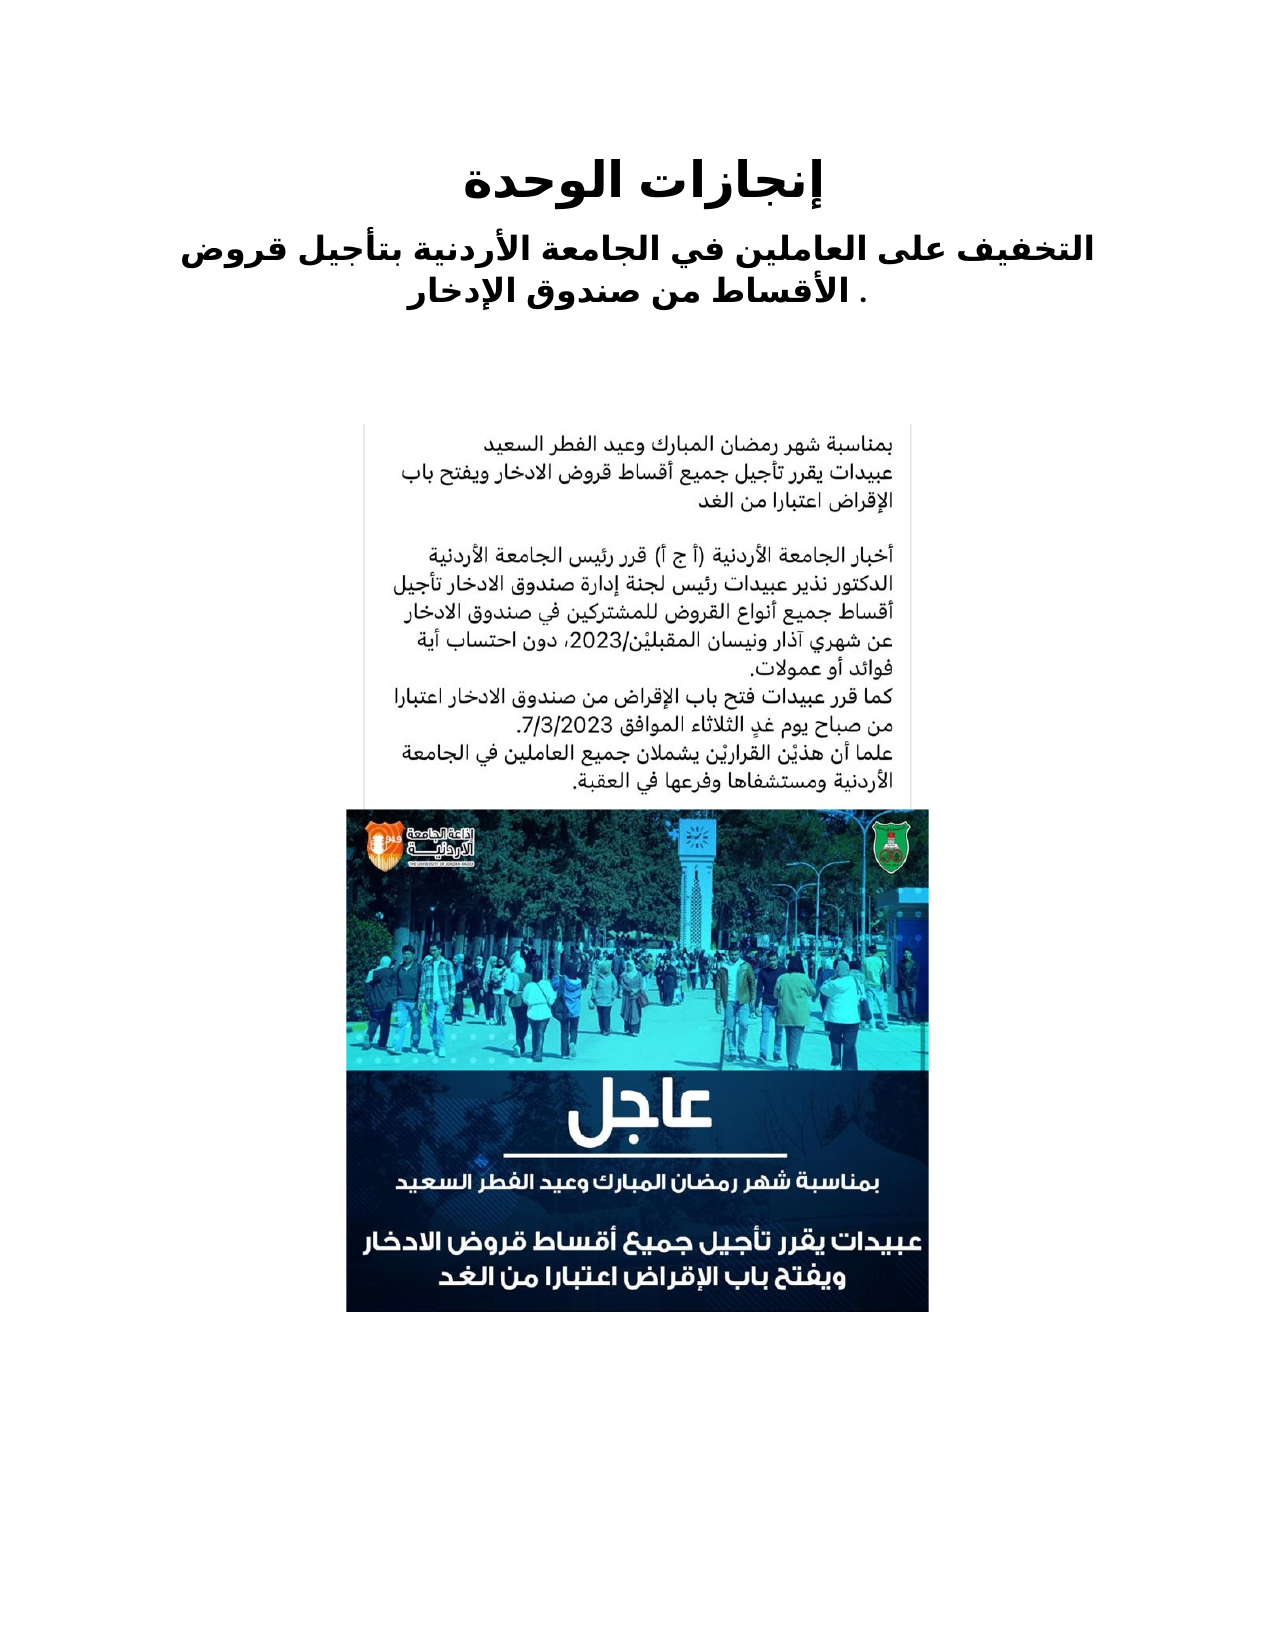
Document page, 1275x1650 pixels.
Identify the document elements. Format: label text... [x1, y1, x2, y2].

text التخفيف على العاملين في الجامعة الأردنية بتأجيل قروض الأقساط من صندوق الإدخار . [150, 229, 1125, 311]
text إنجازات الوحدة [150, 150, 1125, 207]
picture [346, 424, 929, 1312]
